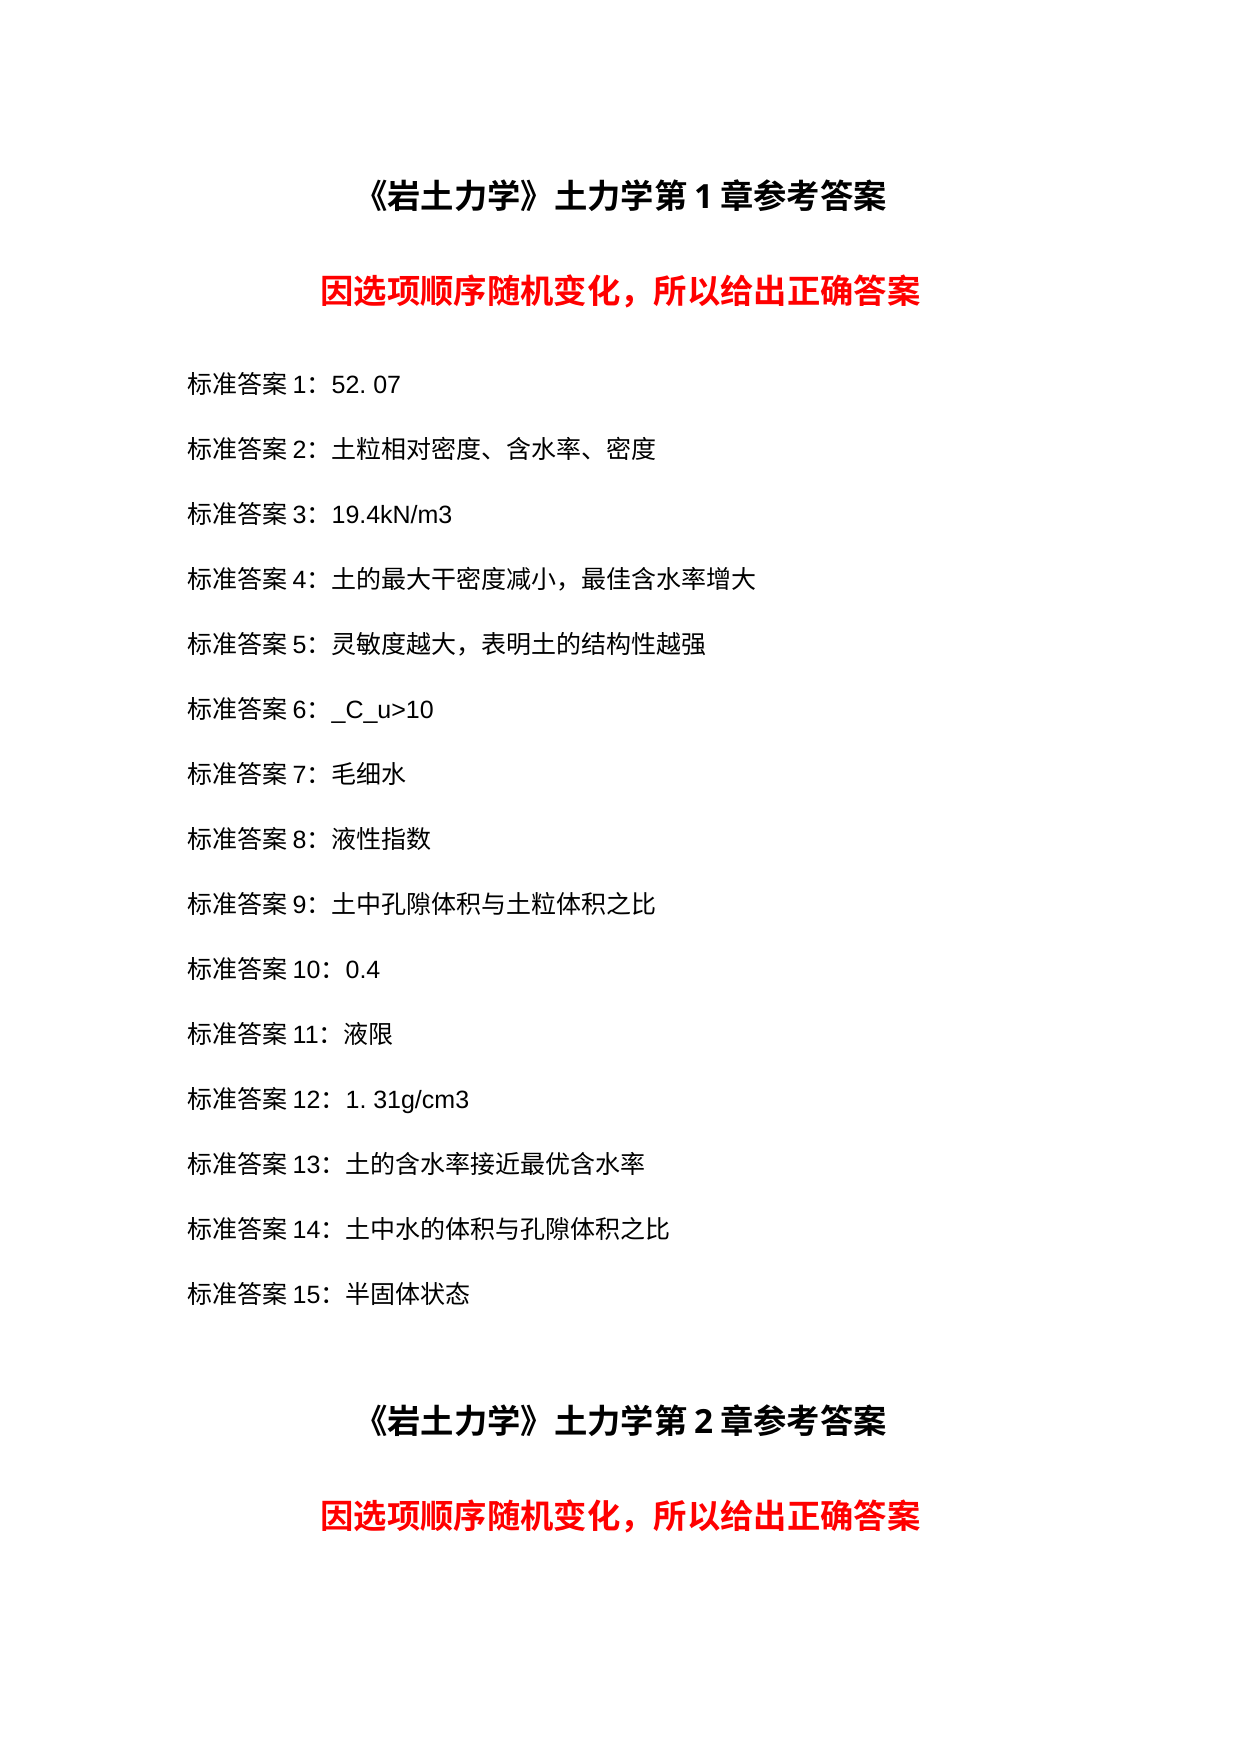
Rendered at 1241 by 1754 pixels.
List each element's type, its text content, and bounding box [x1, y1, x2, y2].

text 因选项顺序随机变化，所以给出正确答案 [187, 256, 1053, 321]
text 标准答案4：土的最大干密度减小，最佳含水率增大 [187, 545, 1053, 610]
text 标准答案7：毛细水 [187, 740, 1053, 805]
text 《岩土力学》土力学第1章参考答案 [187, 162, 1053, 227]
text 标准答案6：_C_u>10 [187, 675, 1053, 740]
text 标准答案13：土的含水率接近最优含水率 [187, 1130, 1053, 1195]
text 标准答案12：1. 31g/cm3 [187, 1065, 1053, 1130]
text 标准答案5：灵敏度越大，表明土的结构性越强 [187, 610, 1053, 675]
text 标准答案9：土中孔隙体积与土粒体积之比 [187, 870, 1053, 935]
text 标准答案8：液性指数 [187, 805, 1053, 870]
text 标准答案3：19.4kN/m3 [187, 480, 1053, 545]
text 标准答案11：液限 [187, 1000, 1053, 1065]
text 标准答案14：土中水的体积与孔隙体积之比 [187, 1195, 1053, 1260]
text 因选项顺序随机变化，所以给出正确答案 [187, 1481, 1053, 1546]
text 《岩土力学》土力学第2章参考答案 [187, 1387, 1053, 1452]
text 标准答案15：半固体状态 [187, 1260, 1053, 1325]
text 标准答案1：52. 07 [187, 350, 1053, 415]
text 标准答案10：0.4 [187, 935, 1053, 1000]
text 标准答案2：土粒相对密度、含水率、密度 [187, 415, 1053, 480]
